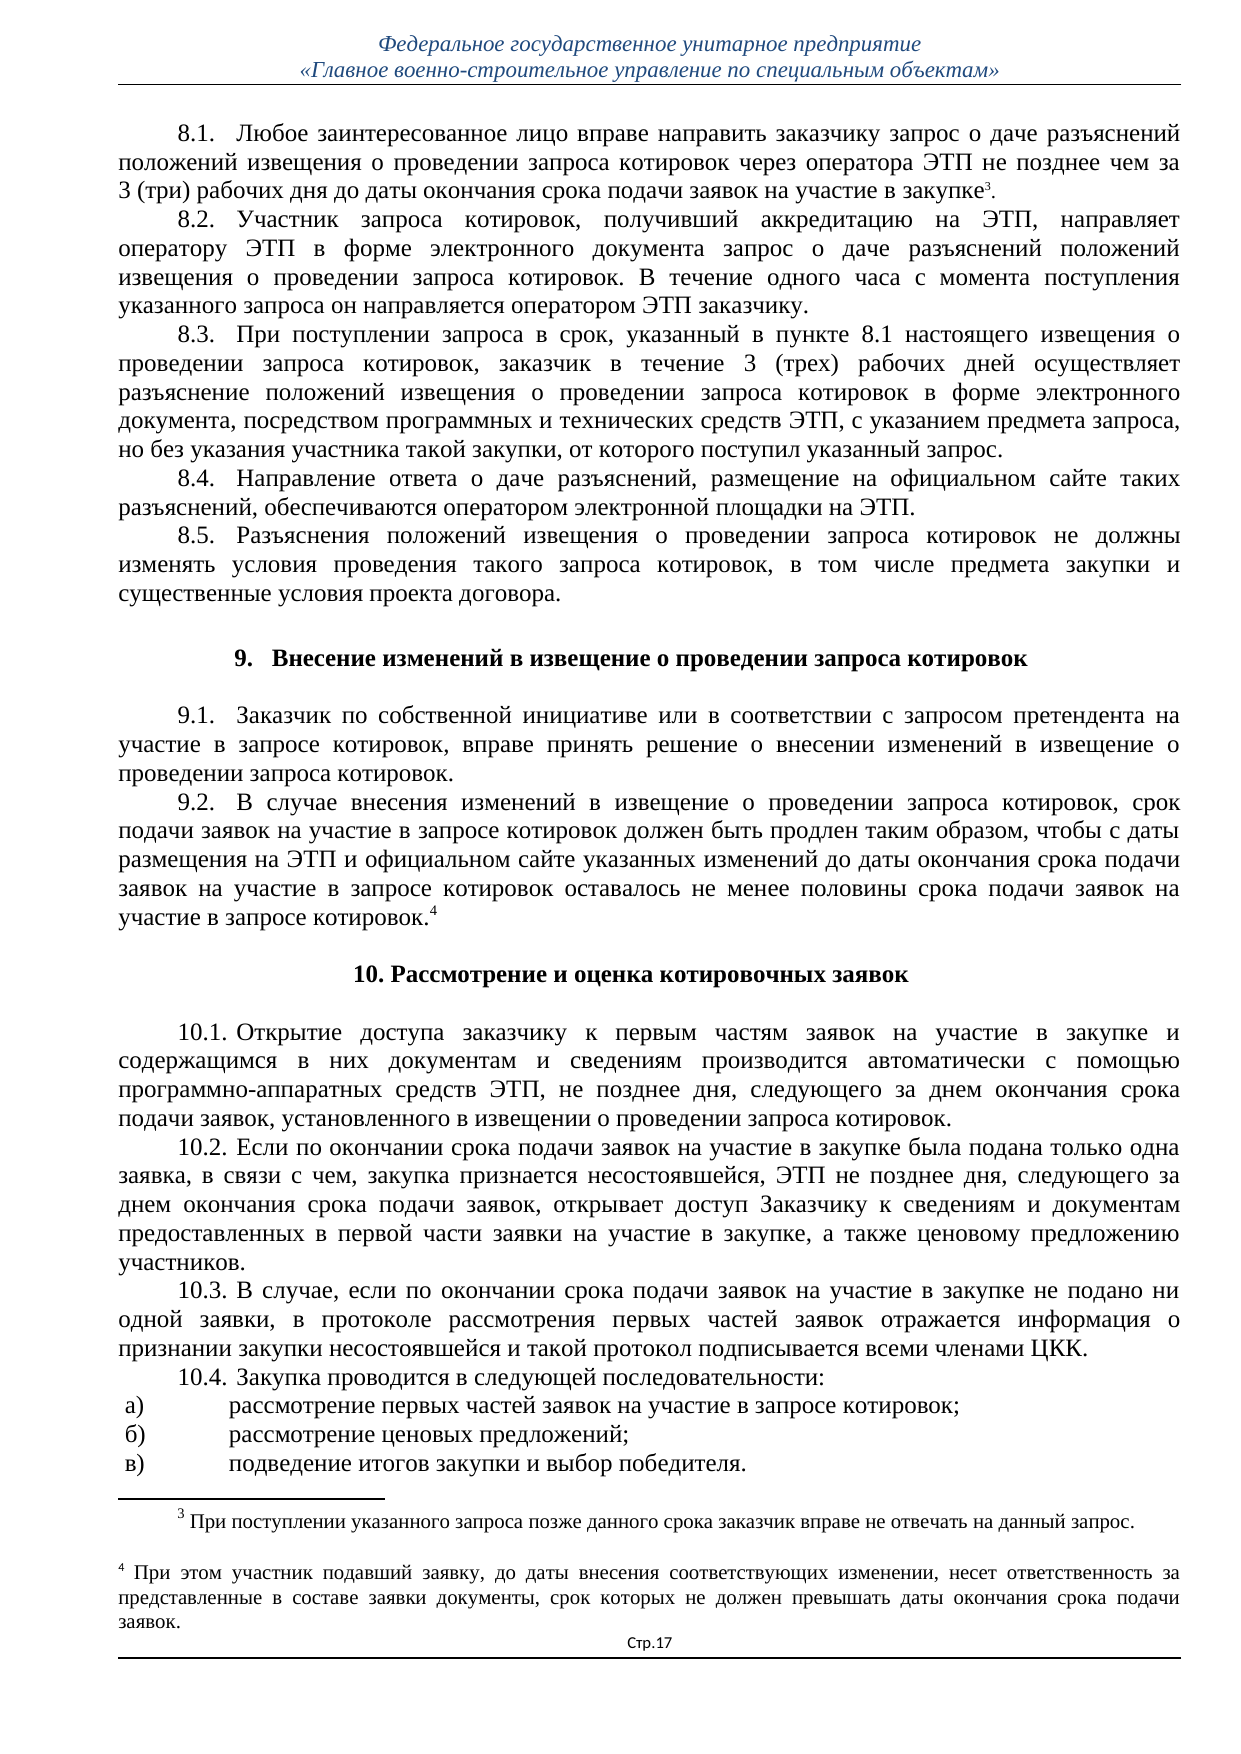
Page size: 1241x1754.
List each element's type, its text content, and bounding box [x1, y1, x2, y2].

list Закупка проводится в следующей последовательности: [118, 1362, 1181, 1390]
list рассмотрение первых частей заявок на участие в запросе котировок; [118, 1390, 1181, 1419]
list Открытие доступа заказчику к первым частям заявок на участие в закупке и содержащимся в них документам и сведениям производится автоматически с помощью программно-аппаратных средств ЭТП, не позднее дня, следующего за днем окончания срока подачи заявок, установленного в извещении о проведении запроса котировок. [118, 1017, 1181, 1132]
list Участник запроса котировок, получивший аккредитацию на ЭТП, направляет оператору ЭТП в форме электронного документа запрос о даче разъяснений положений извещения о проведении запроса котировок. В течение одного часа с момента поступления указанного запроса он направляется оператором ЭТП заказчику. [118, 204, 1181, 319]
list Заказчик по собственной инициативе или в соответствии с запросом претендента на участие в запросе котировок, вправе принять решение о внесении изменений в извещение о проведении запроса котировок. [118, 700, 1181, 787]
list Направление ответа о даче разъяснений, размещение на официальном сайте таких разъяснений, обеспечиваются оператором электронной площадки на ЭТП. [118, 463, 1181, 521]
list Рассмотрение и оценка котировочных заявок [81, 959, 1181, 988]
list В случае, если по окончании срока подачи заявок на участие в закупке не подано ни одной заявки, в протоколе рассмотрения первых частей заявок отражается информация о признании закупки несостоявшейся и такой протокол подписывается всеми членами ЦКК. [118, 1275, 1181, 1362]
list Разъяснения положений извещения о проведении запроса котировок не должны изменять условия проведения такого запроса котировок, в том числе предмета закупки и существенные условия проекта договора. [118, 521, 1181, 607]
list При поступлении запроса в срок, указанный в пункте 8.1 настоящего извещения о проведении запроса котировок, заказчик в течение 3 (трех) рабочих дней осуществляет разъяснение положений извещения о проведении запроса котировок в форме электронного документа, посредством программных и технических средств ЭТП, с указанием предмета запроса, но без указания участника такой закупки, от которого поступил указанный запрос. [118, 319, 1181, 463]
list В случае внесения изменений в извещение о проведении запроса котировок, срок подачи заявок на участие в запросе котировок должен быть продлен таким образом, чтобы с даты размещения на ЭТП и официальном сайте указанных изменений до даты окончания срока подачи заявок на участие в запросе котировок оставалось не менее половины срока подачи заявок на участие в запросе котировок. [118, 787, 1181, 930]
list рассмотрение ценовых предложений; [118, 1419, 1181, 1448]
list Внесение изменений в извещение о проведении запроса котировок [81, 643, 1181, 672]
list подведение итогов закупки и выбор победителя. [118, 1448, 1181, 1477]
list Любое заинтересованное лицо вправе направить заказчику запрос о даче разъяснений положений извещения о проведении запроса котировок через оператора ЭТП не позднее чем за 3 (три) рабочих дня до даты окончания срока подачи заявок на участие в закупке. [118, 118, 1181, 204]
list Если по окончании срока подачи заявок на участие в закупке была подана только одна заявка, в связи с чем, закупка признается несостоявшейся, ЭТП не позднее дня, следующего за днем окончания срока подачи заявок, открывает доступ Заказчику к сведениям и документам предоставленных в первой части заявки на участие в закупке, а также ценовому предложению участников. [118, 1132, 1181, 1275]
